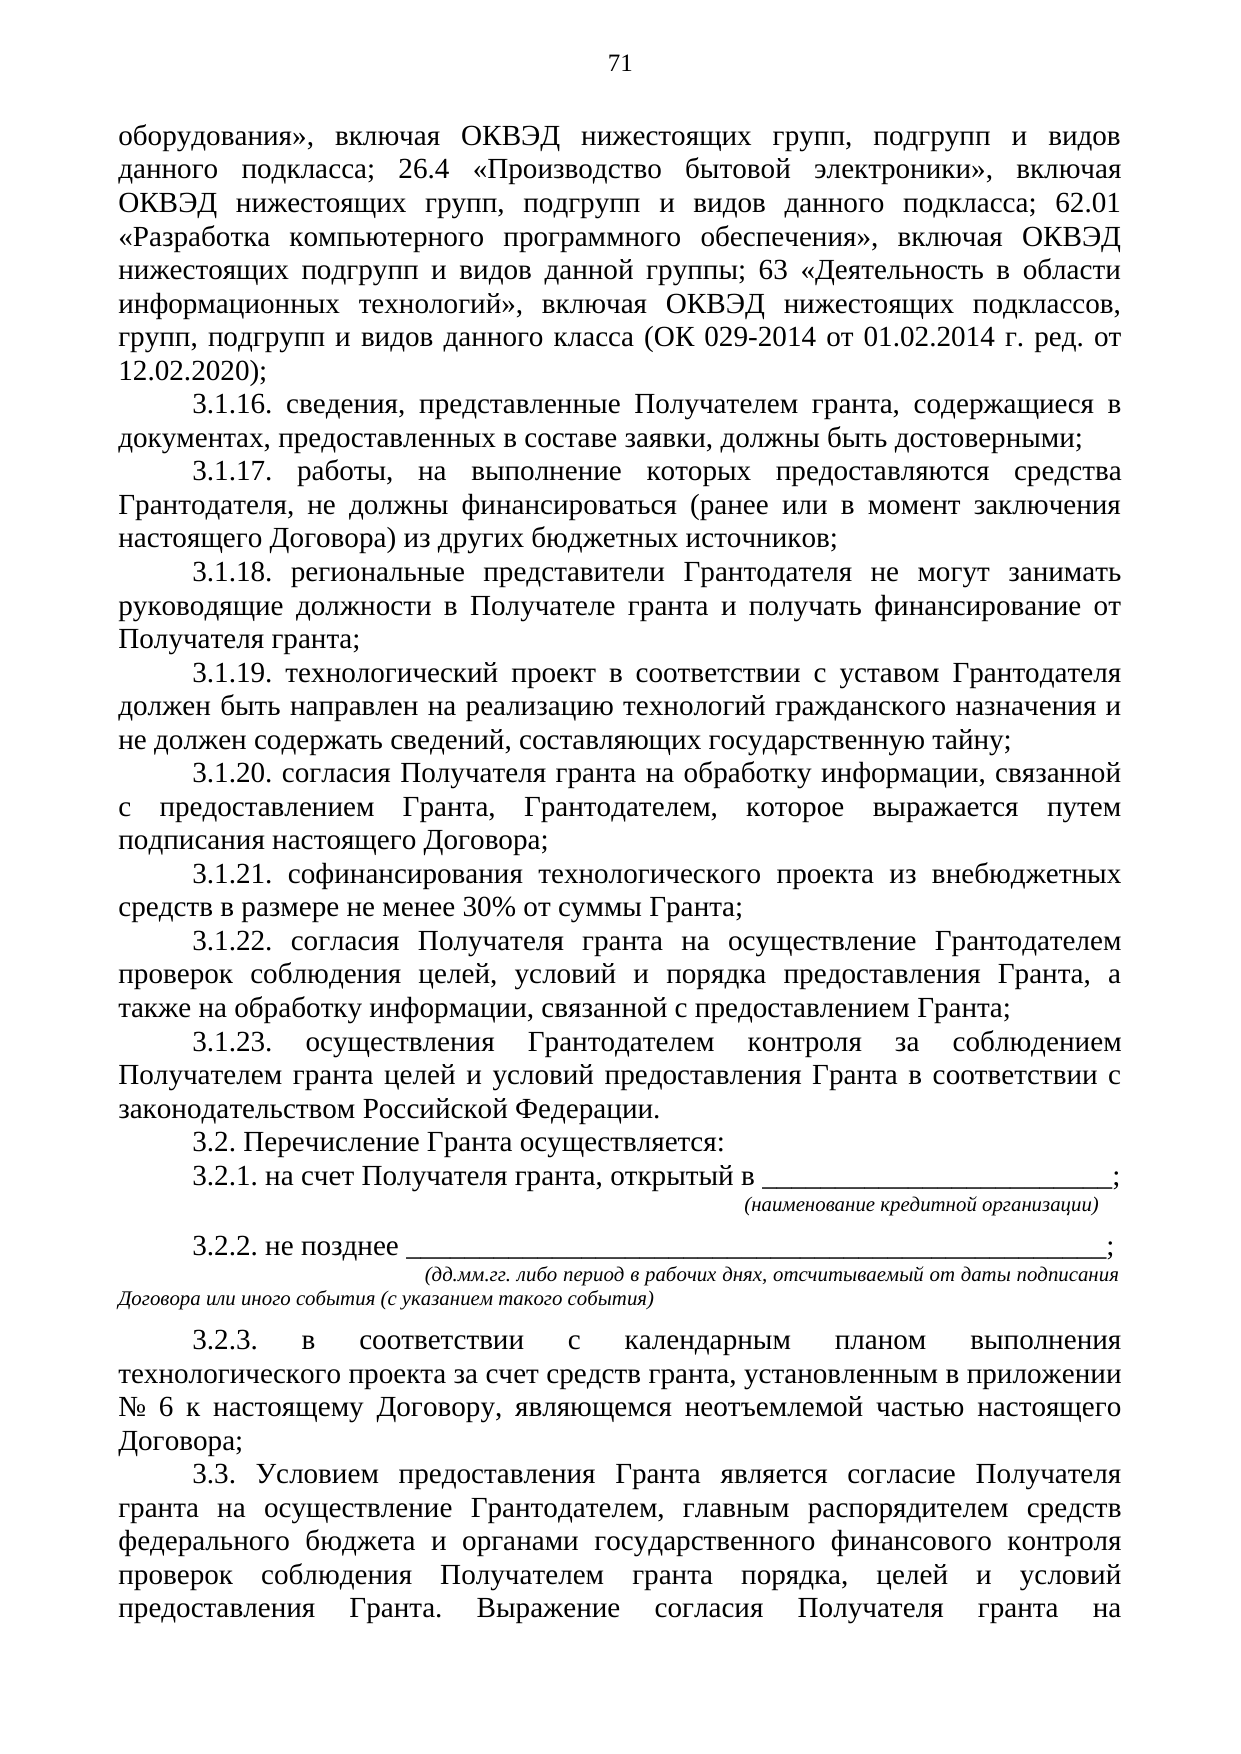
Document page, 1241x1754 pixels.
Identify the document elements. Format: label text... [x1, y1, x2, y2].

text 3.2.2. не позднее ________________________________________________; [118, 1228, 1122, 1262]
text (дд.мм.гг. либо период в рабочих днях, отсчитываемый от даты подписания Договора или иного события (с указанием такого события) [118, 1262, 1122, 1310]
text 3.1.17. работы, на выполнение которых предоставляются средства Грантодателя, не должны финансироваться (ранее или в момент заключения настоящего Договора) из других бюджетных источников; [118, 453, 1122, 554]
text 3.2.3. в соответствии с календарным планом выполнения технологического проекта за счет средств гранта, установленным в приложении № 6 к настоящему Договору, являющемся неотъемлемой частью настоящего Договора; [118, 1322, 1122, 1456]
text 3.1.20. согласия Получателя гранта на обработку информации, связанной с предоставлением Гранта, Грантодателем, которое выражается путем подписания настоящего Договора; [118, 755, 1122, 856]
text 3.1.23. осуществления Грантодателем контроля за соблюдением Получателем гранта целей и условий предоставления Гранта в соответствии с законодательством Российской Федерации. [118, 1024, 1122, 1124]
text 3.1.19. технологический проект в соответствии с уставом Грантодателя должен быть направлен на реализацию технологий гражданского назначения и не должен содержать сведений, составляющих государственную тайну; [118, 655, 1122, 755]
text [118, 118, 1122, 386]
text 3.1.16. сведения, представленные Получателем гранта, содержащиеся в документах, предоставленных в составе заявки, должны быть достоверными; [118, 386, 1122, 453]
text 3.1.21. софинансирования технологического проекта из внебюджетных средств в размере не менее 30% от суммы Гранта; [118, 856, 1122, 923]
text 3.1.18. региональные представители Грантодателя не могут занимать руководящие должности в Получателе гранта и получать финансирование от Получателя гранта; [118, 554, 1122, 655]
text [118, 1456, 1122, 1624]
text 3.2.1. на счет Получателя гранта, открытый в ________________________; [118, 1158, 1122, 1191]
text (наименование кредитной организации) [118, 1191, 1122, 1216]
text 3.1.22. согласия Получателя гранта на осуществление Грантодателем проверок соблюдения целей, условий и порядка предоставления Гранта, а также на обработку информации, связанной с предоставлением Гранта; [118, 923, 1122, 1024]
text 3.2. Перечисление Гранта осуществляется: [118, 1124, 1122, 1158]
